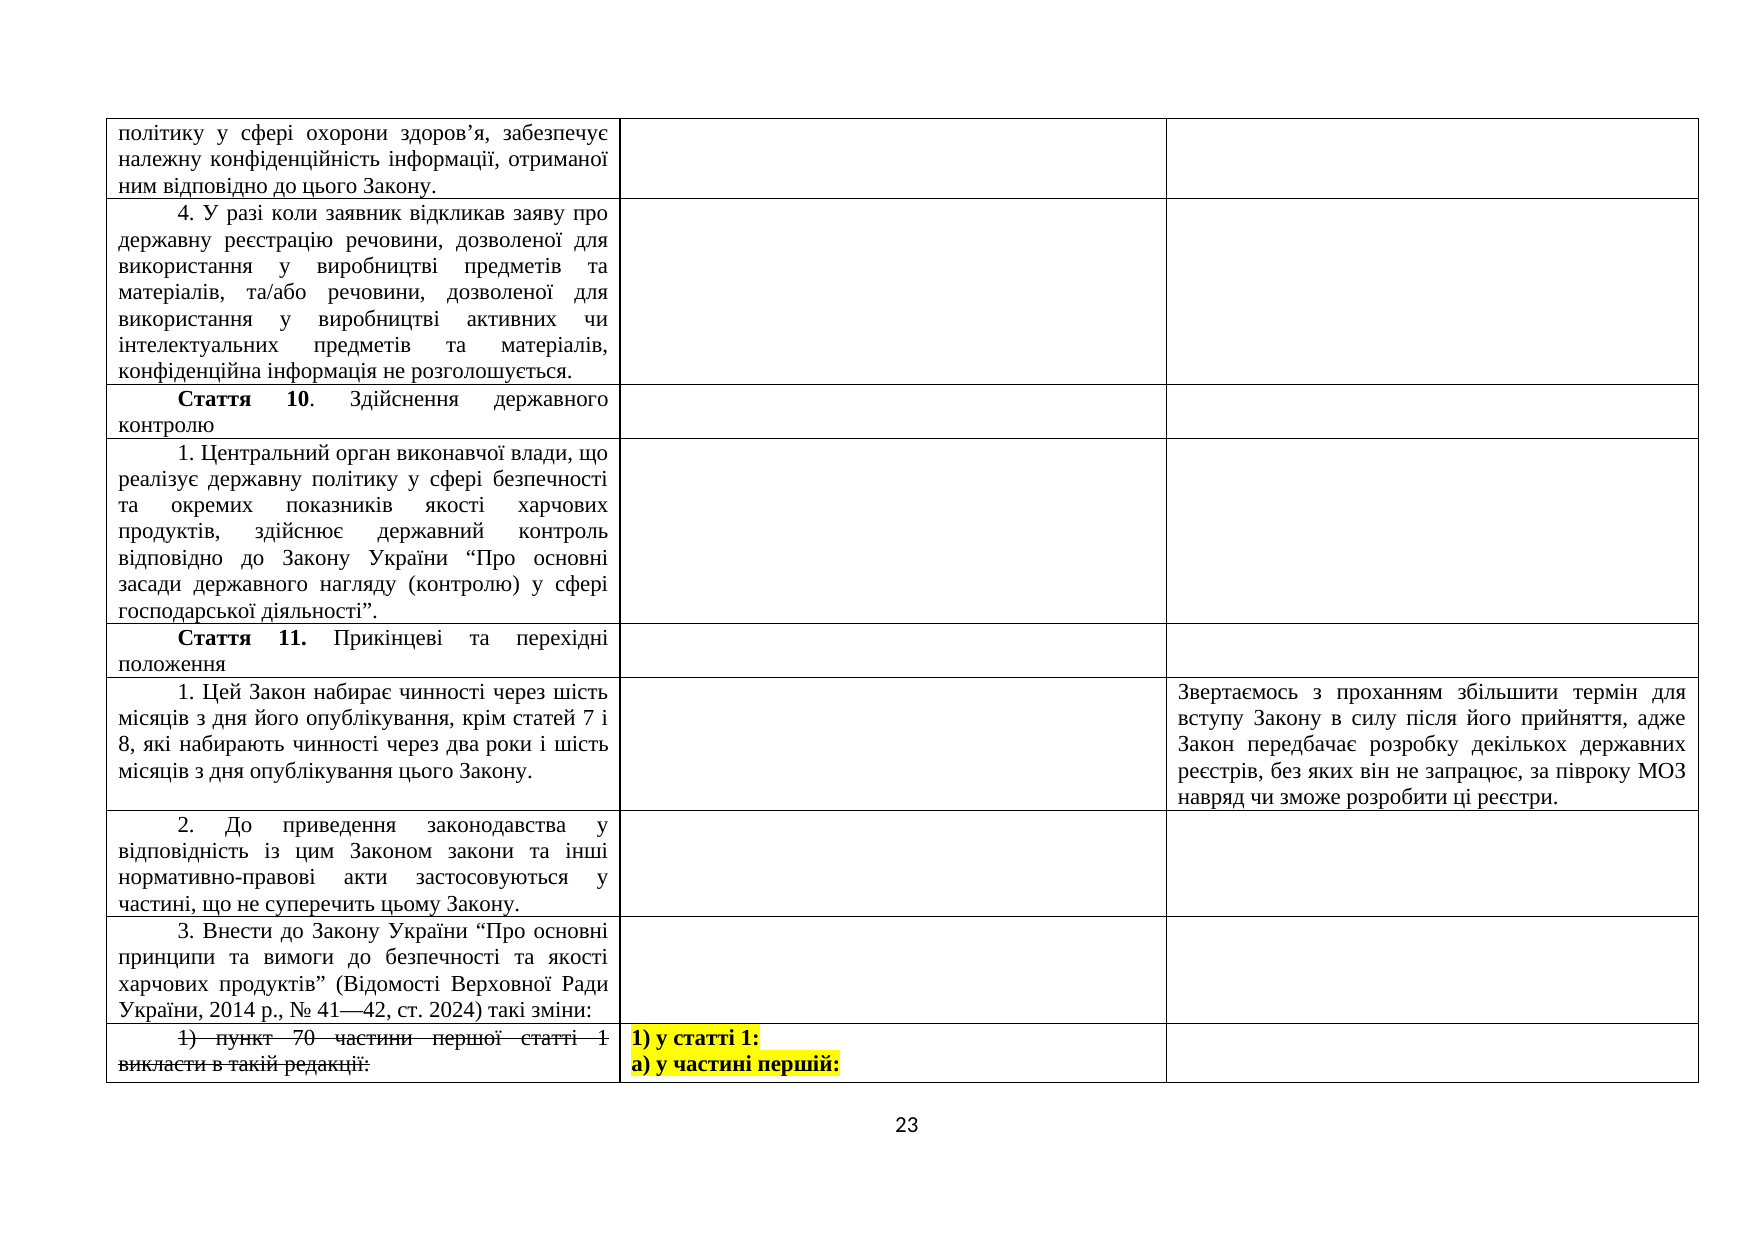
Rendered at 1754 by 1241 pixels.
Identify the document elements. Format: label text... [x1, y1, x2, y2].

table_cell [1167, 439, 1698, 623]
table_cell [621, 439, 1166, 623]
table_cell Стаття 10. Здійснення державного контролю [107, 385, 619, 437]
table_cell [621, 624, 1166, 677]
table_cell 4. У разі коли заявник відкликав заяву про державну реєстрацію речовини, дозволеної для використання у виробництві предметів та матеріалів, та/або речовини, дозволеної для використання у виробництві активних чи інтелектуальних предметів та матеріалів, конфіденційна інформація не розголошується. [107, 199, 619, 384]
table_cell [107, 119, 619, 198]
table_cell [1167, 624, 1698, 677]
table_cell 1. Цей Закон набирає чинності через шість місяців з дня його опублікування, крім статей 7 і 8, які набирають чинності через два роки і шість місяців з дня опублікування цього Закону. [107, 678, 619, 809]
table_cell [1167, 811, 1698, 916]
table_cell 1) у статті 1: а) у частині першій: [621, 1024, 1166, 1082]
table_cell 2. До приведення законодавства у відповідність із цим Законом закони та інші нормативно-правові акти застосовуються у частині, що не суперечить цьому Закону. [107, 811, 619, 916]
table_cell [621, 811, 1166, 916]
table_cell [1167, 1024, 1698, 1082]
table_cell [1167, 199, 1698, 384]
table_cell 1. Центральний орган виконавчої влади, що реалізує державну політику у сфері безпечності та окремих показників якості харчових продуктів, здійснює державний контроль відповідно до Закону України “Про основні засади державного нагляду (контролю) у сфері господарської діяльності”. [107, 439, 619, 623]
table_cell [621, 199, 1166, 384]
table_cell [1167, 385, 1698, 437]
table_cell Стаття 11. Прикінцеві та перехідні положення [107, 624, 619, 677]
table_cell [1167, 119, 1698, 198]
table_cell [621, 917, 1166, 1022]
table_cell [621, 119, 1166, 198]
table_cell 3. Внести до Закону України “Про основні принципи та вимоги до безпечності та якості харчових продуктів” (Відомості Верховної Ради України, 2014 р., № 41—42, ст. 2024) такі зміни: [107, 917, 619, 1022]
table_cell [107, 1024, 619, 1082]
table_cell Звертаємось з проханням збільшити термін для вступу Закону в силу після його прийняття, адже Закон передбачає розробку декількох державних реєстрів, без яких він не запрацює, за півроку МОЗ навряд чи зможе розробити ці реєстри. [1167, 678, 1698, 809]
table_cell [621, 678, 1166, 809]
table_cell [621, 385, 1166, 437]
table_cell [1167, 917, 1698, 1022]
